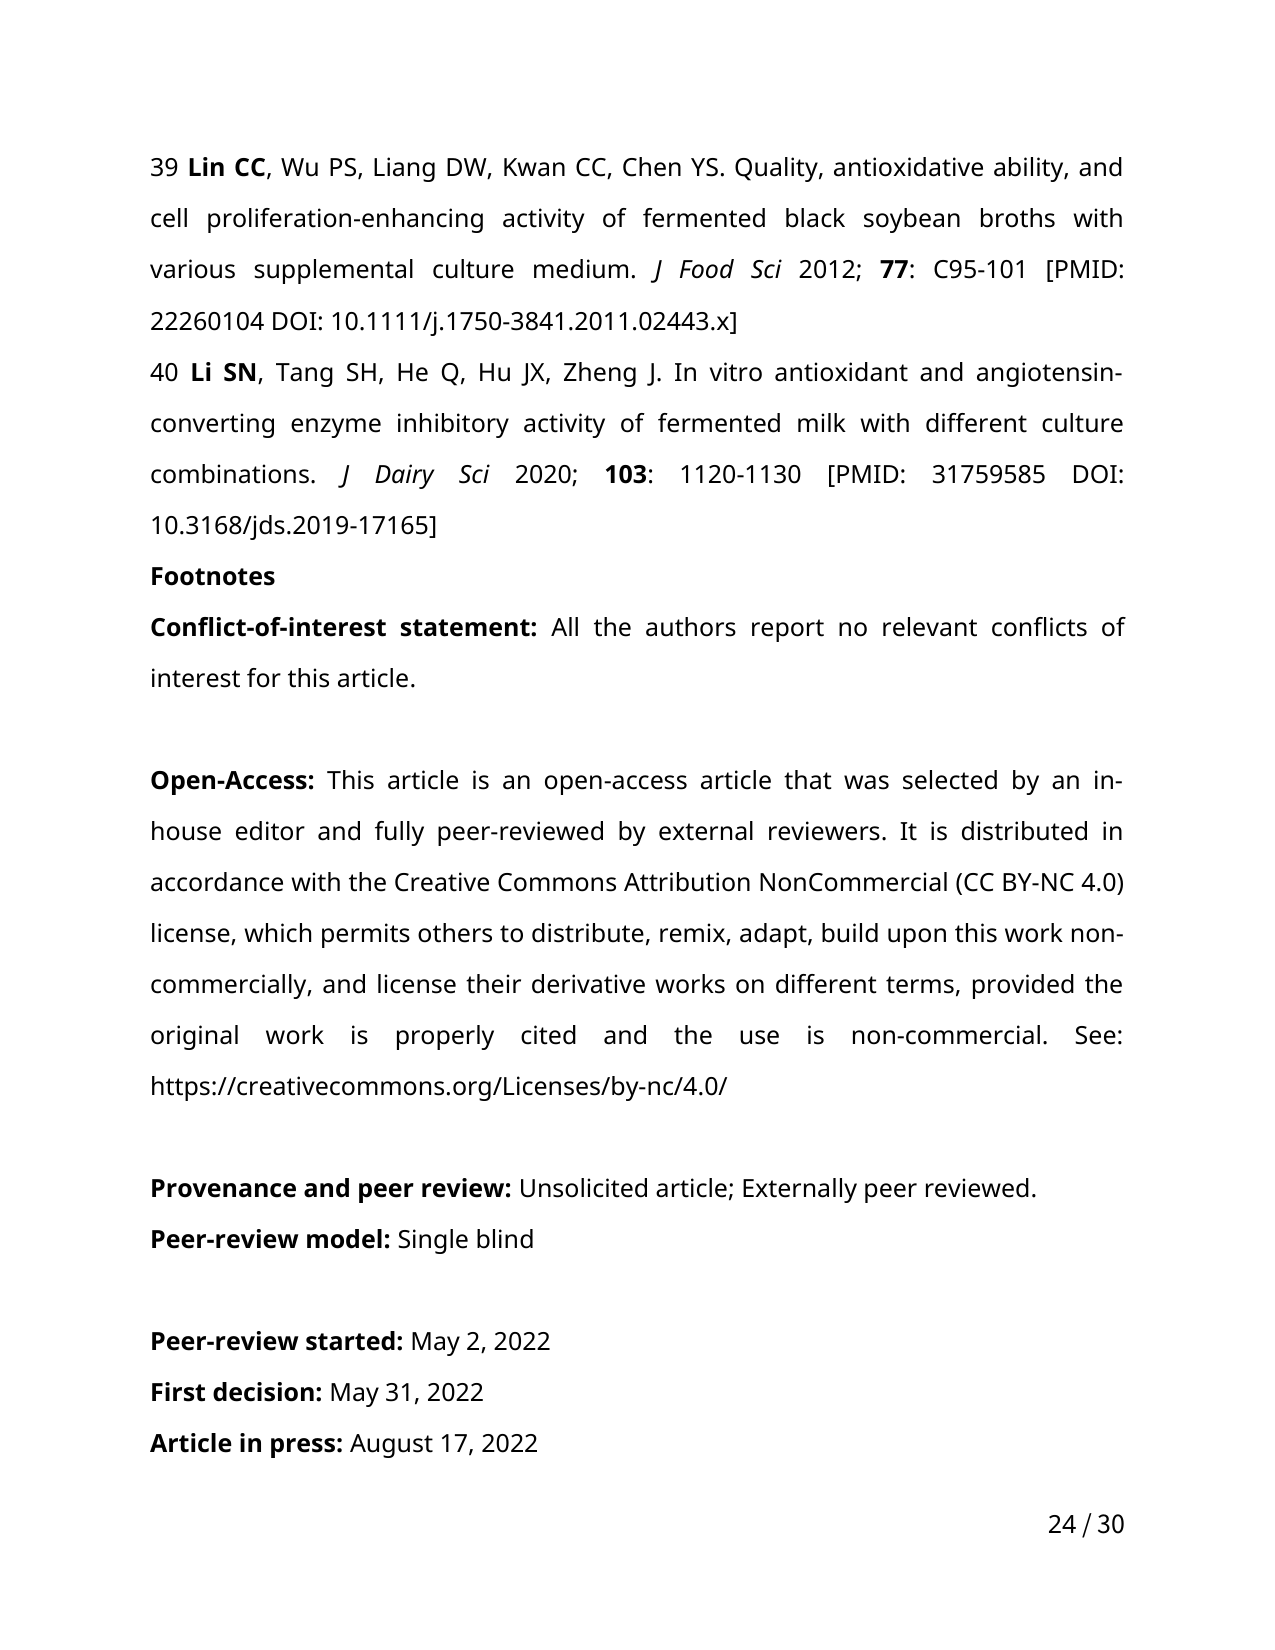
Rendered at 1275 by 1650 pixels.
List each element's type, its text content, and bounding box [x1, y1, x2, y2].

text Conflict-of-interest statement: All the authors report no relevant conflicts of interest for this article. [150, 609, 1125, 694]
text First decision: May 31, 2022 [150, 1375, 1125, 1409]
text Peer-review model: Single blind [150, 1222, 1125, 1256]
text Open-Access: This article is an open-access article that was selected by an in-house editor and fully peer-reviewed by external reviewers. It is distributed in accordance with the Creative Commons Attribution NonCommercial (CC BY-NC 4.0) license, which permits others to distribute, remix, adapt, build upon this work non-commercially, and license their derivative works on different terms, provided the original work is properly cited and the use is non-commercial. See: https://creativecommons.org/Licenses/by-nc/4.0/ [150, 762, 1125, 1103]
text 40 Li SN, Tang SH, He Q, Hu JX, Zheng J. In vitro antioxidant and angiotensin-converting enzyme inhibitory activity of fermented milk with different culture combinations. J Dairy Sci 2020; 103: 1120-1130 [PMID: 31759585 DOI: 10.3168/jds.2019-17165] [150, 354, 1125, 541]
text Peer-review started: May 2, 2022 [150, 1324, 1125, 1358]
text Footnotes [150, 558, 1125, 592]
text Provenance and peer review: Unsolicited article; Externally peer reviewed. [150, 1171, 1125, 1205]
text 39 Lin CC, Wu PS, Liang DW, Kwan CC, Chen YS. Quality, antioxidative ability, and cell proliferation-enhancing activity of fermented black soybean broths with various supplemental culture medium. J Food Sci 2012; 77: C95-101 [PMID: 22260104 DOI: 10.1111/j.1750-3841.2011.02443.x] [150, 150, 1125, 337]
text Article in press: August 17, 2022 [150, 1426, 1125, 1460]
